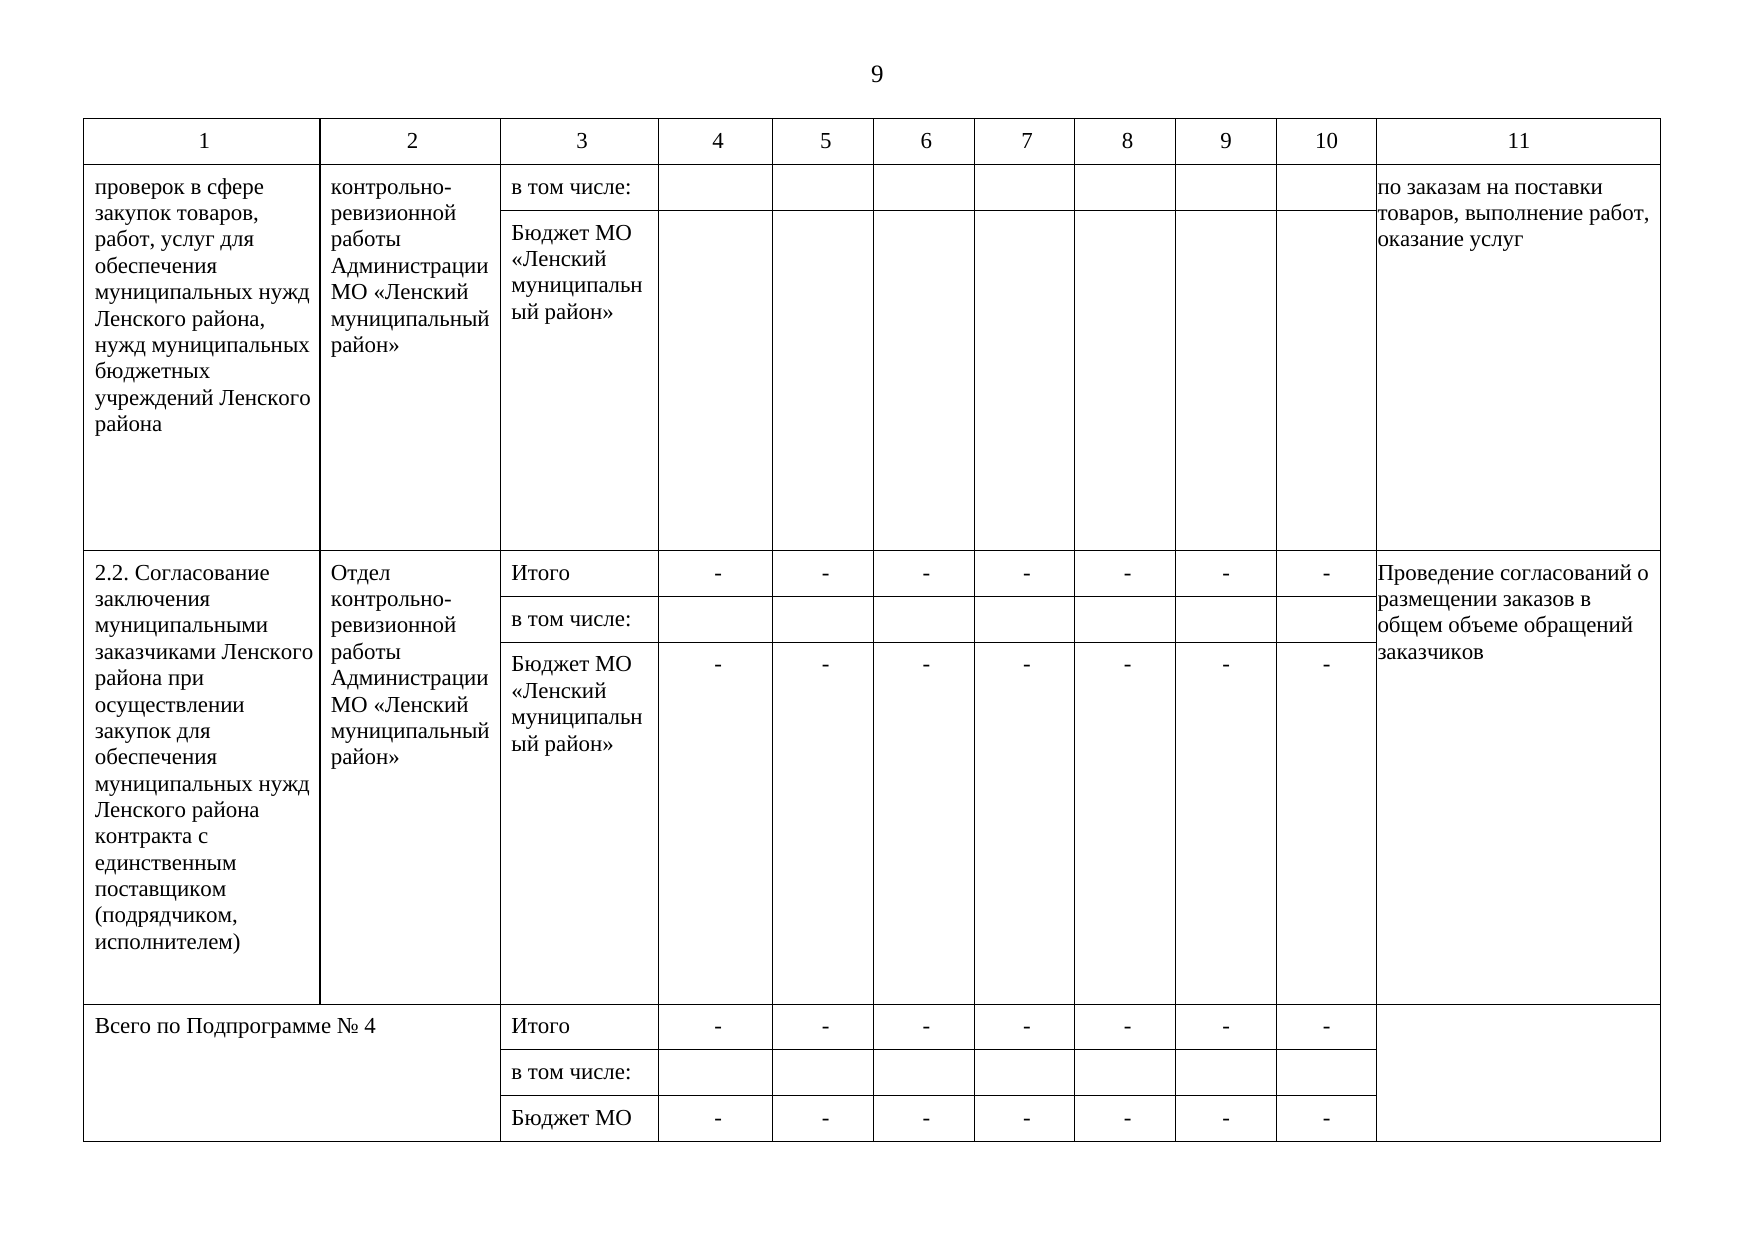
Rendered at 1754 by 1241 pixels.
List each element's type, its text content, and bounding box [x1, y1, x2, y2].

table_header 8 [1075, 119, 1175, 164]
table_cell - [1277, 643, 1376, 1003]
table_cell [1176, 597, 1276, 642]
table_header 4 [659, 119, 772, 164]
table_cell [975, 597, 1074, 642]
table_cell [874, 211, 974, 550]
table_cell - [1075, 1005, 1175, 1049]
table_cell [1277, 211, 1376, 550]
table_cell [1075, 597, 1175, 642]
table_cell - [1075, 643, 1175, 1003]
table_cell - [773, 1096, 873, 1141]
table_cell - [975, 643, 1074, 1003]
table_cell Бюджет МО «Ленский муниципальный район» [501, 643, 658, 1003]
table_cell - [659, 643, 772, 1003]
table_cell [773, 211, 873, 550]
table_cell - [659, 1005, 772, 1049]
table_cell - [1075, 551, 1175, 596]
table_header 10 [1277, 119, 1376, 164]
table_cell [874, 1050, 974, 1095]
table_header 9 [1176, 119, 1276, 164]
table_cell [773, 1050, 873, 1095]
table_cell [773, 165, 873, 210]
table_cell - [1277, 1096, 1376, 1141]
table_cell - [874, 643, 974, 1003]
table_cell - [1176, 1096, 1276, 1141]
table_cell - [773, 643, 873, 1003]
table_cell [84, 165, 319, 550]
table_cell - [1277, 1005, 1376, 1049]
table_cell - [659, 1096, 772, 1141]
table_cell Бюджет МО «Ленский муниципальный район» [501, 1096, 658, 1141]
table_cell в том числе: [501, 597, 658, 642]
table_cell - [1277, 551, 1376, 596]
table_cell - [975, 1096, 1074, 1141]
table_cell [659, 211, 772, 550]
table_cell [1176, 1050, 1276, 1095]
table_cell в том числе: [501, 1050, 658, 1095]
table_header 6 [874, 119, 974, 164]
table_cell Отдел контрольно-ревизионной работы Администрации МО «Ленский муниципальный район» [321, 551, 500, 1003]
table_cell Итого [501, 1005, 658, 1049]
table_cell [1075, 1050, 1175, 1095]
table_cell [1277, 597, 1376, 642]
table_cell - [659, 551, 772, 596]
table_cell [975, 211, 1074, 550]
table_cell - [773, 551, 873, 596]
table_header 2 [321, 119, 500, 164]
table_header 5 [773, 119, 873, 164]
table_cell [1377, 165, 1660, 550]
table_cell - [1176, 643, 1276, 1003]
table_cell - [975, 1005, 1074, 1049]
table_cell [1277, 1050, 1376, 1095]
table_header 1 [84, 119, 319, 164]
table_cell - [874, 1096, 974, 1141]
table_cell Итого [501, 551, 658, 596]
table_cell [1377, 1005, 1660, 1141]
table_cell - [975, 551, 1074, 596]
table_cell [1176, 165, 1276, 210]
table_cell [659, 597, 772, 642]
table_cell - [773, 1005, 873, 1049]
table_cell [773, 597, 873, 642]
table_cell Проведение согласований о размещении заказов в общем объеме обращений заказчиков [1377, 551, 1660, 1003]
table_cell [975, 165, 1074, 210]
table_cell [975, 1050, 1074, 1095]
table_cell [1075, 211, 1175, 550]
table_cell [874, 165, 974, 210]
table_cell - [1176, 1005, 1276, 1049]
table_cell [659, 165, 772, 210]
table_cell [874, 597, 974, 642]
table_header 11 [1377, 119, 1660, 164]
table_cell - [1075, 1096, 1175, 1141]
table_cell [321, 165, 500, 550]
table_cell Всего по Подпрограмме № 4 [84, 1005, 500, 1141]
table_cell - [874, 551, 974, 596]
table_cell [1176, 211, 1276, 550]
table_cell [1277, 165, 1376, 210]
table_cell в том числе: [501, 165, 658, 210]
table_cell - [1176, 551, 1276, 596]
table_header 3 [501, 119, 658, 164]
table_header 7 [975, 119, 1074, 164]
table_cell Бюджет МО «Ленский муниципальный район» [501, 211, 658, 550]
table_cell - [874, 1005, 974, 1049]
table_cell [659, 1050, 772, 1095]
table_cell 2.2. Согласование заключения муниципальными заказчиками Ленского района при осуществлении закупок для обеспечения муниципальных нужд Ленского района контракта с единственным поставщиком (подрядчиком, исполнителем) [84, 551, 319, 1003]
table_cell [1075, 165, 1175, 210]
